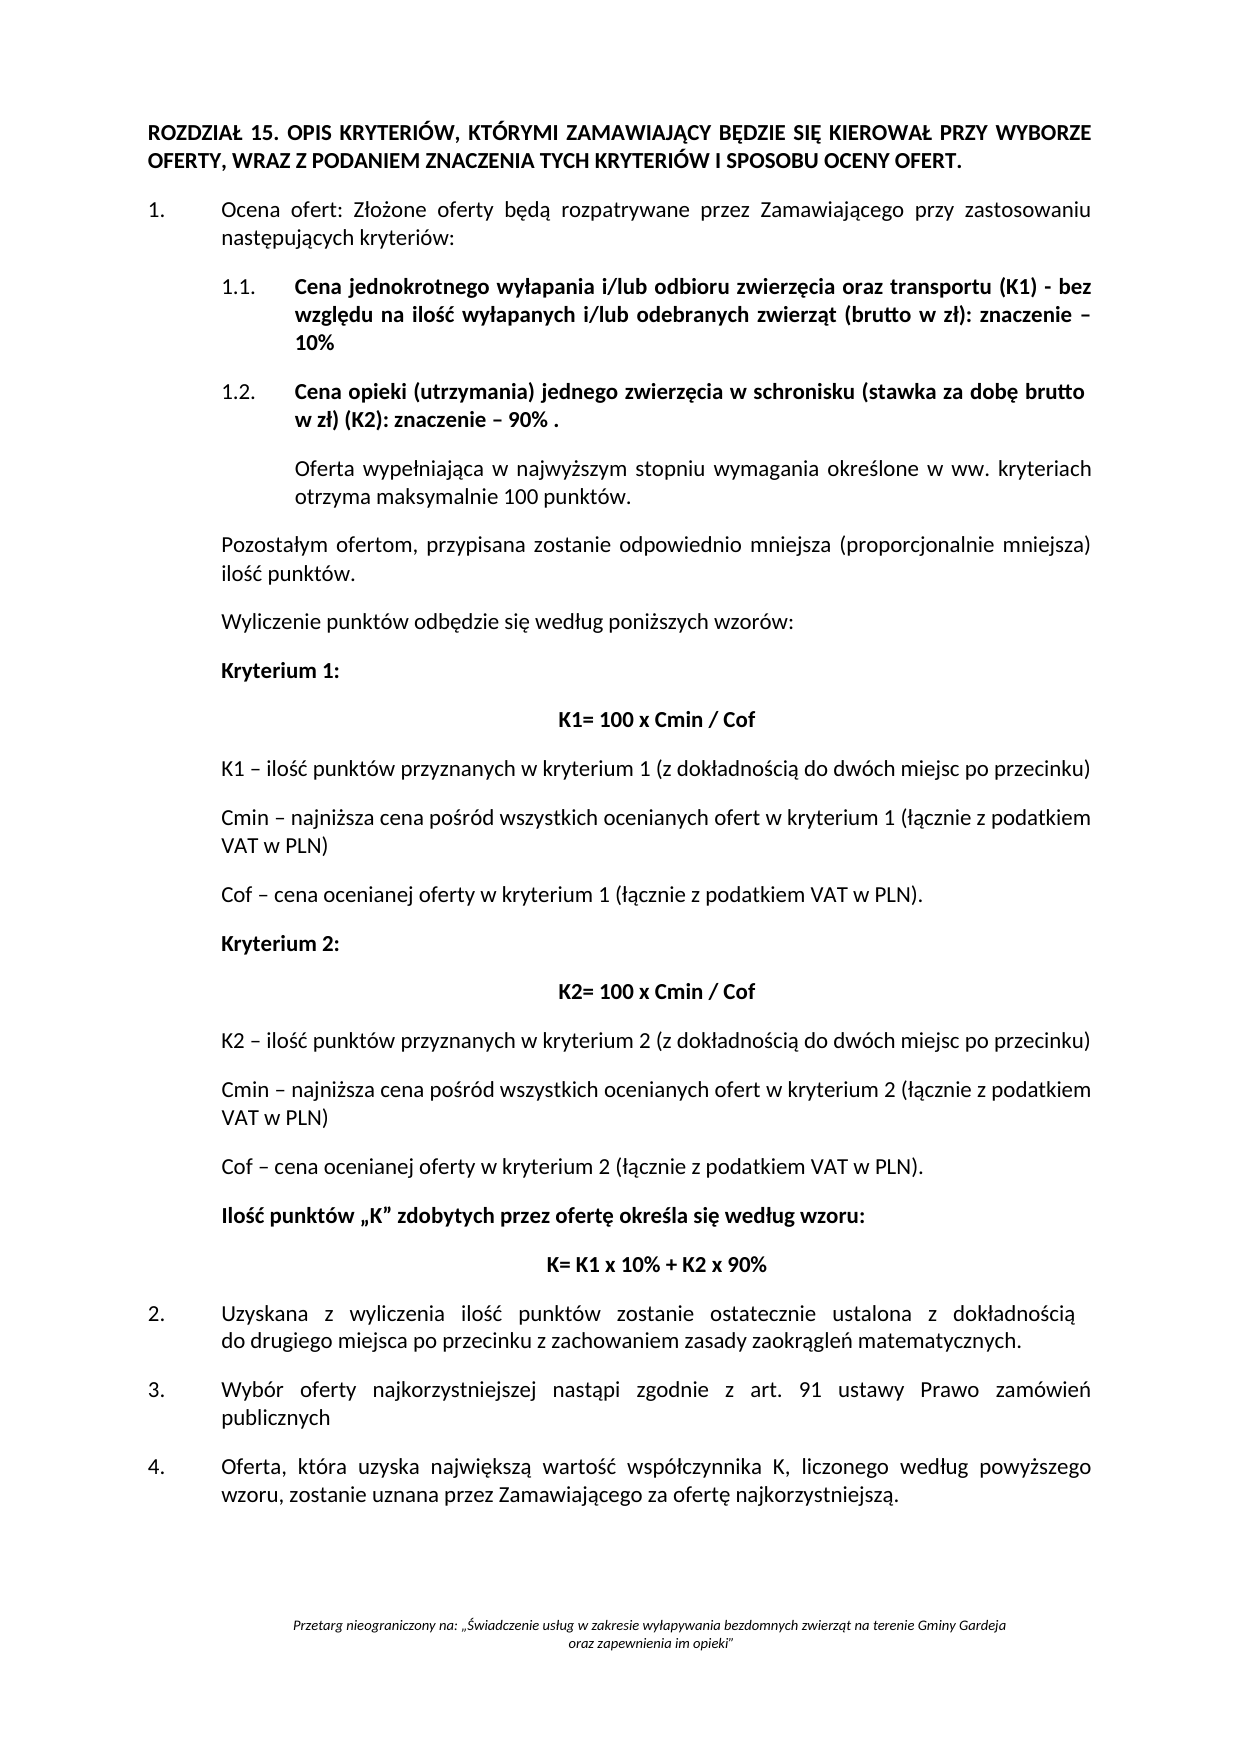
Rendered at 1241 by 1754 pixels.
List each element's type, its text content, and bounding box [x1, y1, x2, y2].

text K1 – ilość punktów przyznanych w kryterium 1 (z dokładnością do dwóch miejsc po przecinku) [148, 754, 1093, 782]
text 1.1. Cena jednokrotnego wyłapania i/lub odbioru zwierzęcia oraz transportu (K1) - bez względu na ilość wyłapanych i/lub odebranych zwierząt (brutto w zł): znaczenie – 10% [221, 272, 1093, 356]
text Pozostałym ofertom, przypisana zostanie odpowiednio mniejsza (proporcjonalnie mniejsza) ilość punktów. [221, 531, 1093, 587]
text ROZDZIAŁ 15. OPIS KRYTERIÓW, KTÓRYMI ZAMAWIAJĄCY BĘDZIE SIĘ KIEROWAŁ PRZY WYBORZE OFERTY, WRAZ Z PODANIEM ZNACZENIA TYCH KRYTERIÓW I SPOSOBU OCENY OFERT. [148, 118, 1093, 174]
text Cmin – najniższa cena pośród wszystkich ocenianych ofert w kryterium 2 (łącznie z podatkiem VAT w PLN) [221, 1075, 1093, 1131]
text 4. Oferta, która uzyska największą wartość współczynnika K, liczonego według powyższego wzoru, zostanie uznana przez Zamawiającego za ofertę najkorzystniejszą. [148, 1452, 1093, 1508]
text 1.2. Cena opieki (utrzymania) jednego zwierzęcia w schronisku (stawka za dobę brutto w zł) (K2): znaczenie – 90% . [221, 377, 1093, 433]
text Ilość punktów „K” zdobytych przez ofertę określa się według wzoru: [148, 1201, 1093, 1229]
text 1. Ocena ofert: Złożone oferty będą rozpatrywane przez Zamawiającego przy zastosowaniu następujących kryteriów: [148, 195, 1093, 251]
text 2. Uzyskana z wyliczenia ilość punktów zostanie ostatecznie ustalona z dokładnością do drugiego miejsca po przecinku z zachowaniem zasady zaokrągleń matematycznych. [148, 1299, 1093, 1355]
text K2= 100 x Cmin / Cof [148, 977, 1093, 1006]
text K2 – ilość punktów przyznanych w kryterium 2 (z dokładnością do dwóch miejsc po przecinku) [148, 1026, 1093, 1054]
text Kryterium 2: [148, 929, 1093, 957]
text Cof – cena ocenianej oferty w kryterium 1 (łącznie z podatkiem VAT w PLN). [148, 880, 1093, 908]
text Cmin – najniższa cena pośród wszystkich ocenianych ofert w kryterium 1 (łącznie z podatkiem VAT w PLN) [221, 803, 1093, 859]
text Wyliczenie punktów odbędzie się według poniższych wzorów: [148, 607, 1093, 636]
text Kryterium 1: [148, 656, 1093, 684]
text K= K1 x 10% + K2 x 90% [148, 1250, 1093, 1278]
text Oferta wypełniająca w najwyższym stopniu wymagania określone w ww. kryteriach otrzyma maksymalnie 100 punktów. [294, 454, 1093, 510]
text 3. Wybór oferty najkorzystniejszej nastąpi zgodnie z art. 91 ustawy Prawo zamówień publicznych [148, 1376, 1093, 1432]
text Cof – cena ocenianej oferty w kryterium 2 (łącznie z podatkiem VAT w PLN). [148, 1152, 1093, 1180]
text K1= 100 x Cmin / Cof [148, 705, 1093, 733]
